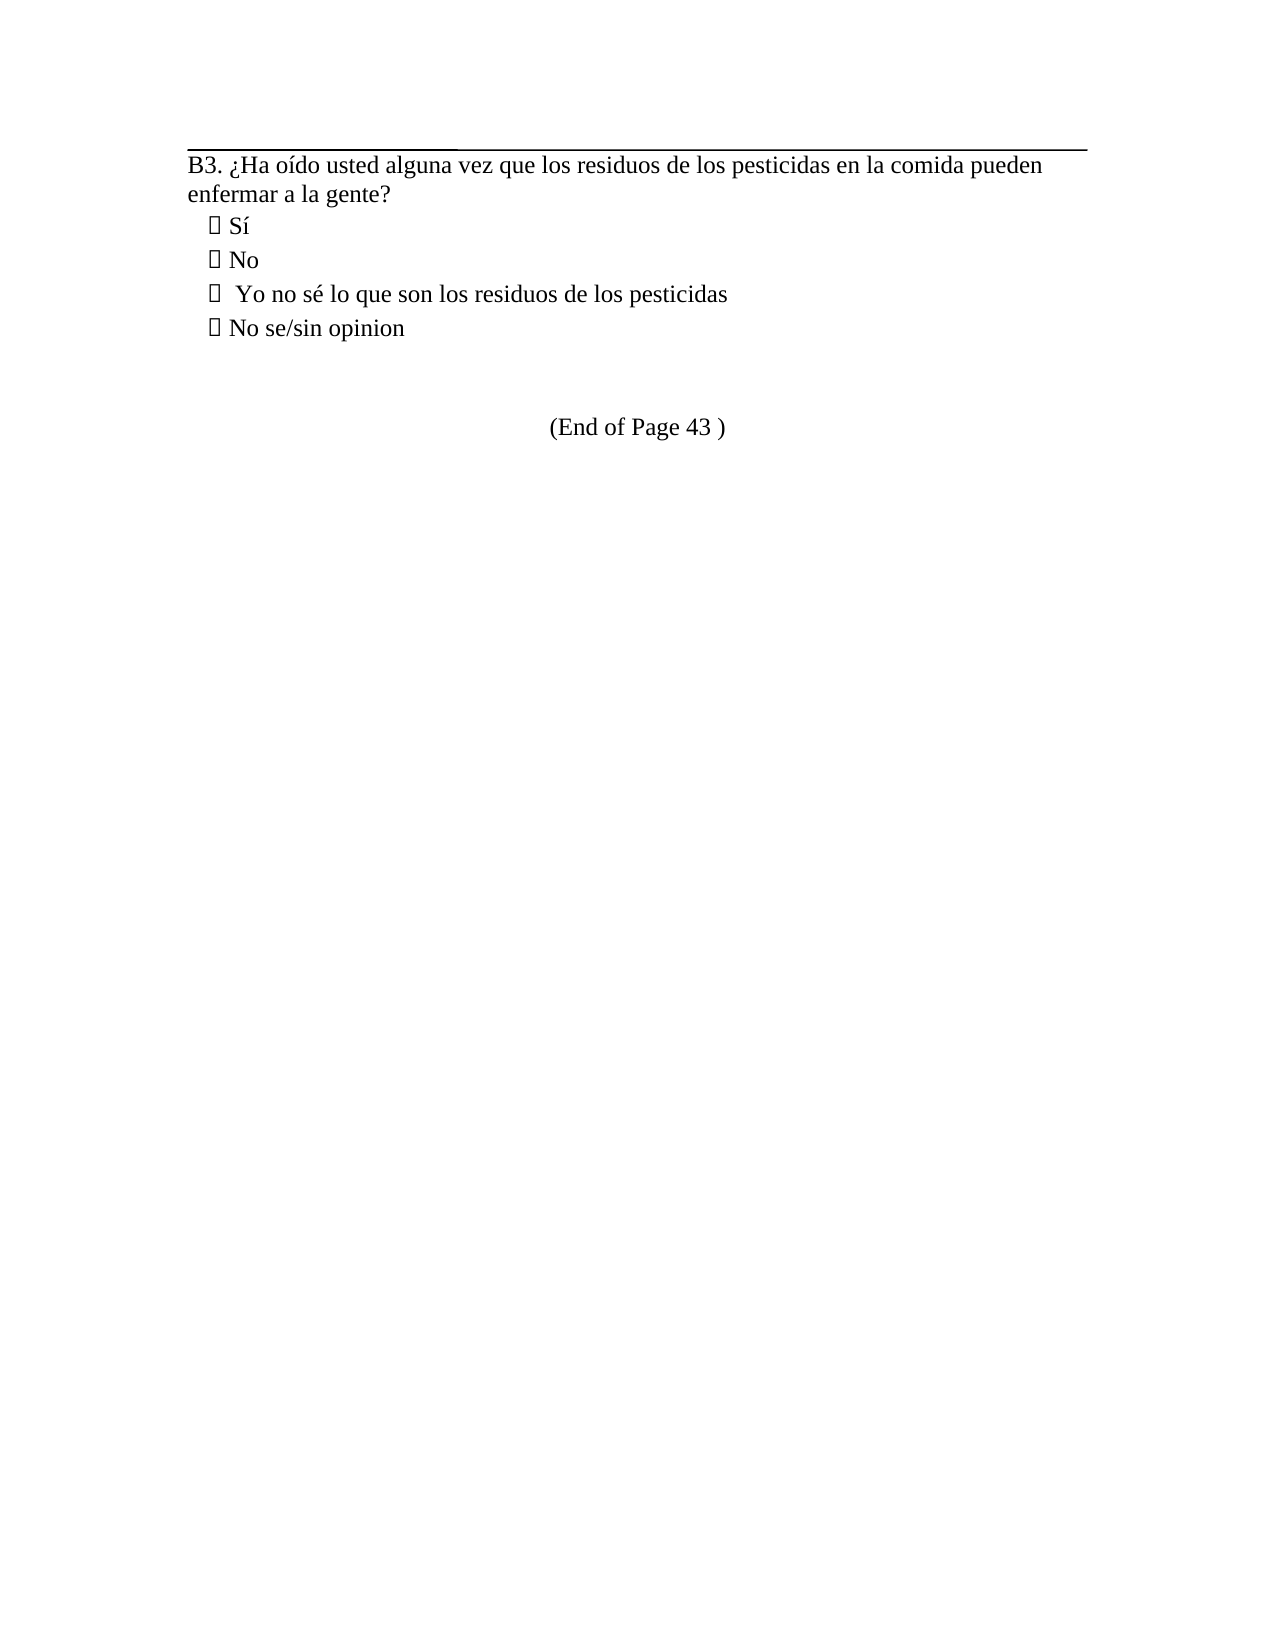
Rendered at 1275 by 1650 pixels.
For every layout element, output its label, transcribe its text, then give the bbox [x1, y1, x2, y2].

text  Yo no sé lo que son los residuos de los pesticidas [187, 276, 1087, 310]
text (End of Page 43 ) [187, 412, 1087, 469]
text  Sí [187, 207, 1087, 242]
text  No [187, 242, 1087, 276]
text  No se/sin opinion [187, 310, 1087, 344]
text B3. ¿Ha oído usted alguna vez que los residuos de los pesticidas en la comida pueden enfermar a la gente? [187, 151, 1087, 207]
